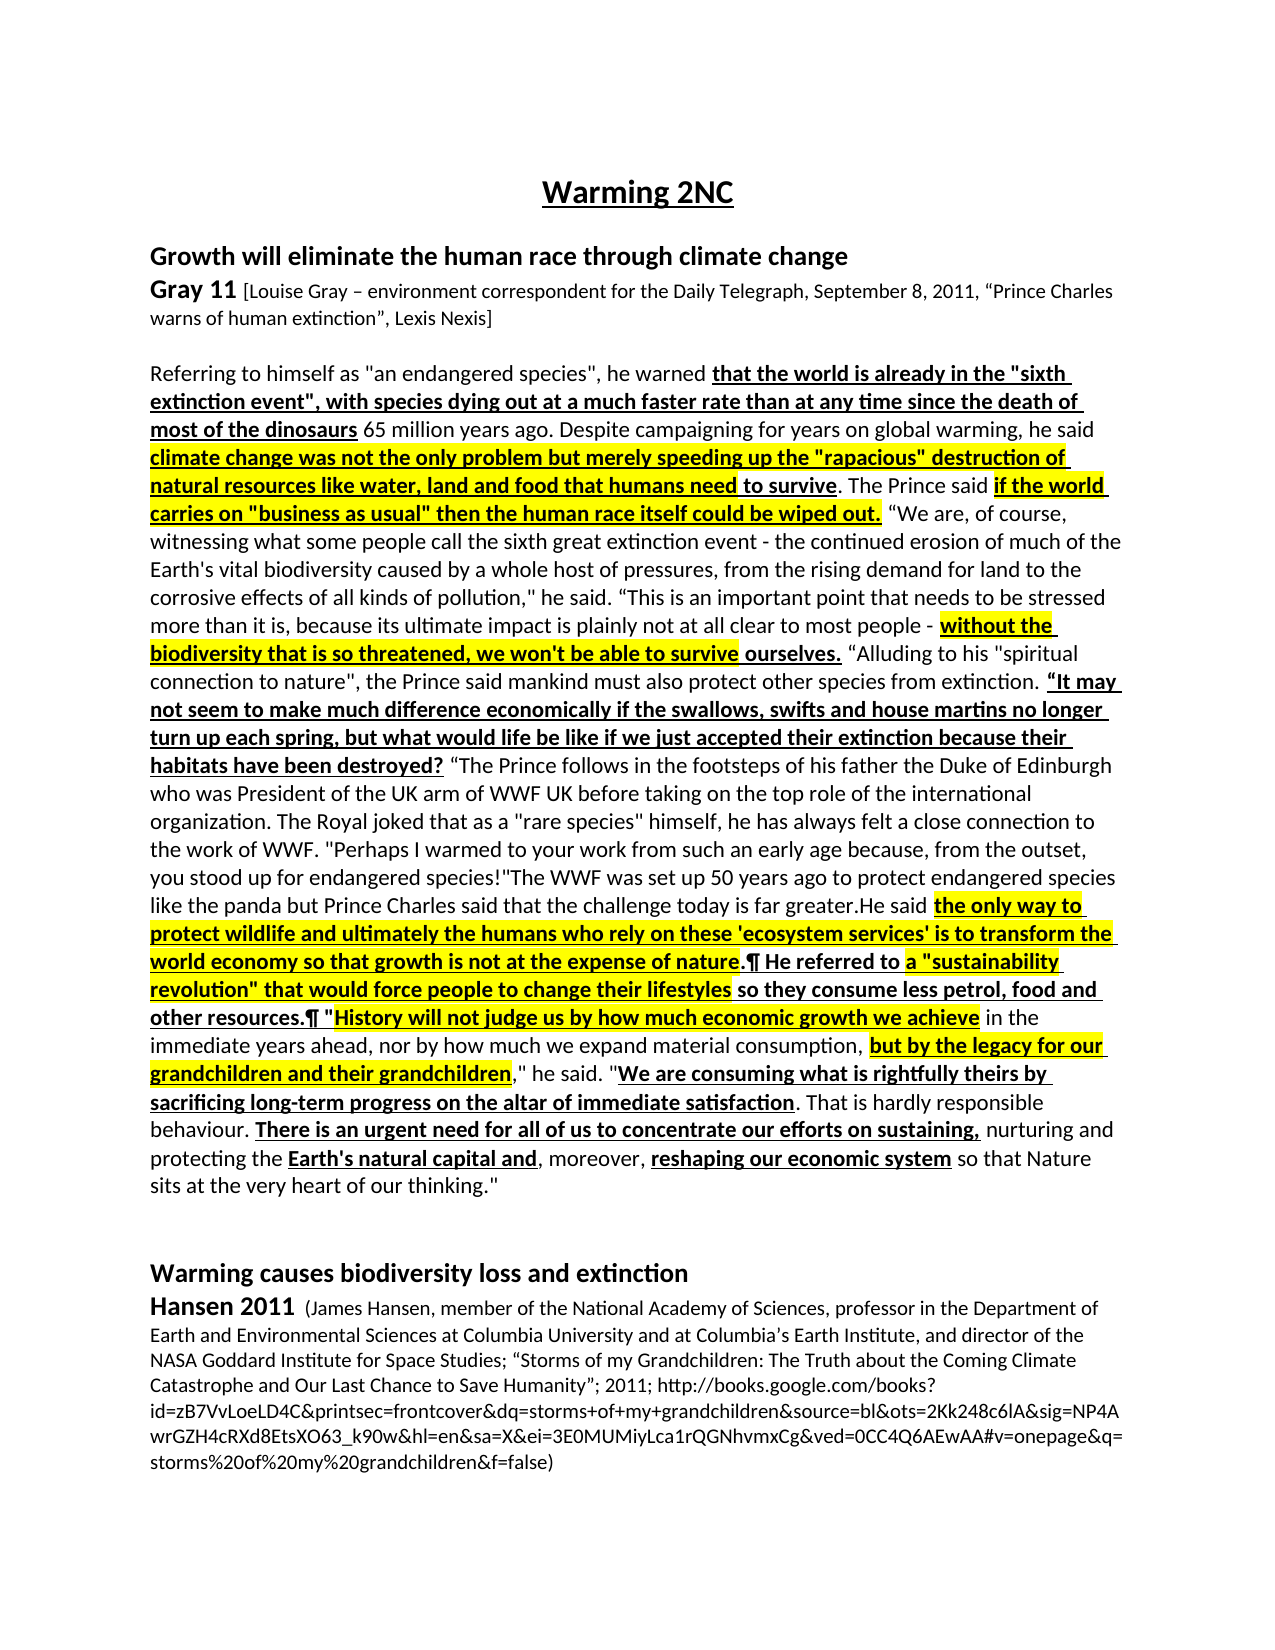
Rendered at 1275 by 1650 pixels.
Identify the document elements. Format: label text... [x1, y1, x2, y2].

text Referring to himself as "an endangered species", he warned that the world is already in the "sixth extinction event", with species dying out at a much faster rate than at any time since the death of most of the dinosaurs 65 million years ago. Despite campaigning for years on global warming, he said climate change was not the only problem but merely speeding up the "rapacious" destruction of natural resources like water, land and food that humans need to survive. The Prince said if the world carries on "business as usual" then the human race itself could be wiped out. “We are, of course, witnessing what some people call the sixth great extinction event - the continued erosion of much of the Earth's vital biodiversity caused by a whole host of pressures, from the rising demand for land to the corrosive effects of all kinds of pollution," he said. “This is an important point that needs to be stressed more than it is, because its ultimate impact is plainly not at all clear to most people - without the biodiversity that is so threatened, we won't be able to survive ourselves. “Alluding to his "spiritual connection to nature", the Prince said mankind must also protect other species from extinction. “It may not seem to make much difference economically if the swallows, swifts and house martins no longer turn up each spring, but what would life be like if we just accepted their extinction because their habitats have been destroyed? “The Prince follows in the footsteps of his father the Duke of Edinburgh who was President of the UK arm of WWF UK before taking on the top role of the international organization. The Royal joked that as a "rare species" himself, he has always felt a close connection to the work of WWF. "Perhaps I warmed to your work from such an early age because, from the outset, you stood up for endangered species!"The WWF was set up 50 years ago to protect endangered species like the panda but Prince Charles said that the challenge today is far greater.He said the only way to protect wildlife and ultimately the humans who rely on these 'ecosystem services' is to transform the world economy so that growth is not at the expense of nature.¶ He referred to a "sustainability revolution" that would force people to change their lifestyles so they consume less petrol, food and other resources.¶ "History will not judge us by how much economic growth we achieve in the immediate years ahead, nor by how much we expand material consumption, but by the legacy for our grandchildren and their grandchildren," he said. "We are consuming what is rightfully theirs by sacrificing long-term progress on the altar of immediate satisfaction. That is hardly responsible behaviour. There is an urgent need for all of us to concentrate our efforts on sustaining, nurturing and protecting the Earth's natural capital and, moreover, reshaping our economic system so that Nature sits at the very heart of our thinking." [150, 359, 1125, 1200]
text Hansen 2011 (James Hansen, member of the National Academy of Sciences, professor in the Department of Earth and Environmental Sciences at Columbia University and at Columbia’s Earth Institute, and director of the NASA Goddard Institute for Space Studies; “Storms of my Grandchildren: The Truth about the Coming Climate Catastrophe and Our Last Chance to Save Humanity”; 2011; http://books.google.com/books?id=zB7VvLoeLD4C&printsec=frontcover&dq=storms+of+my+grandchildren&source=bl&ots=2Kk248c6lA&sig=NP4AwrGZH4cRXd8EtsXO63_k90w&hl=en&sa=X&ei=3E0MUMiyLca1rQGNhvmxCg&ved=0CC4Q6AEwAA#v=onepage&q=storms%20of%20my%20grandchildren&f=false) [150, 1289, 1125, 1474]
text Gray 11 [Louise Gray – environment correspondent for the Daily Telegraph, September 8, 2011, “Prince Charles warns of human extinction”, Lexis Nexis] [150, 273, 1125, 331]
text Growth will eliminate the human race through climate change [150, 239, 1125, 273]
text Warming causes biodiversity loss and extinction [150, 1256, 1125, 1289]
subtitle Warming 2NC [150, 171, 1125, 212]
